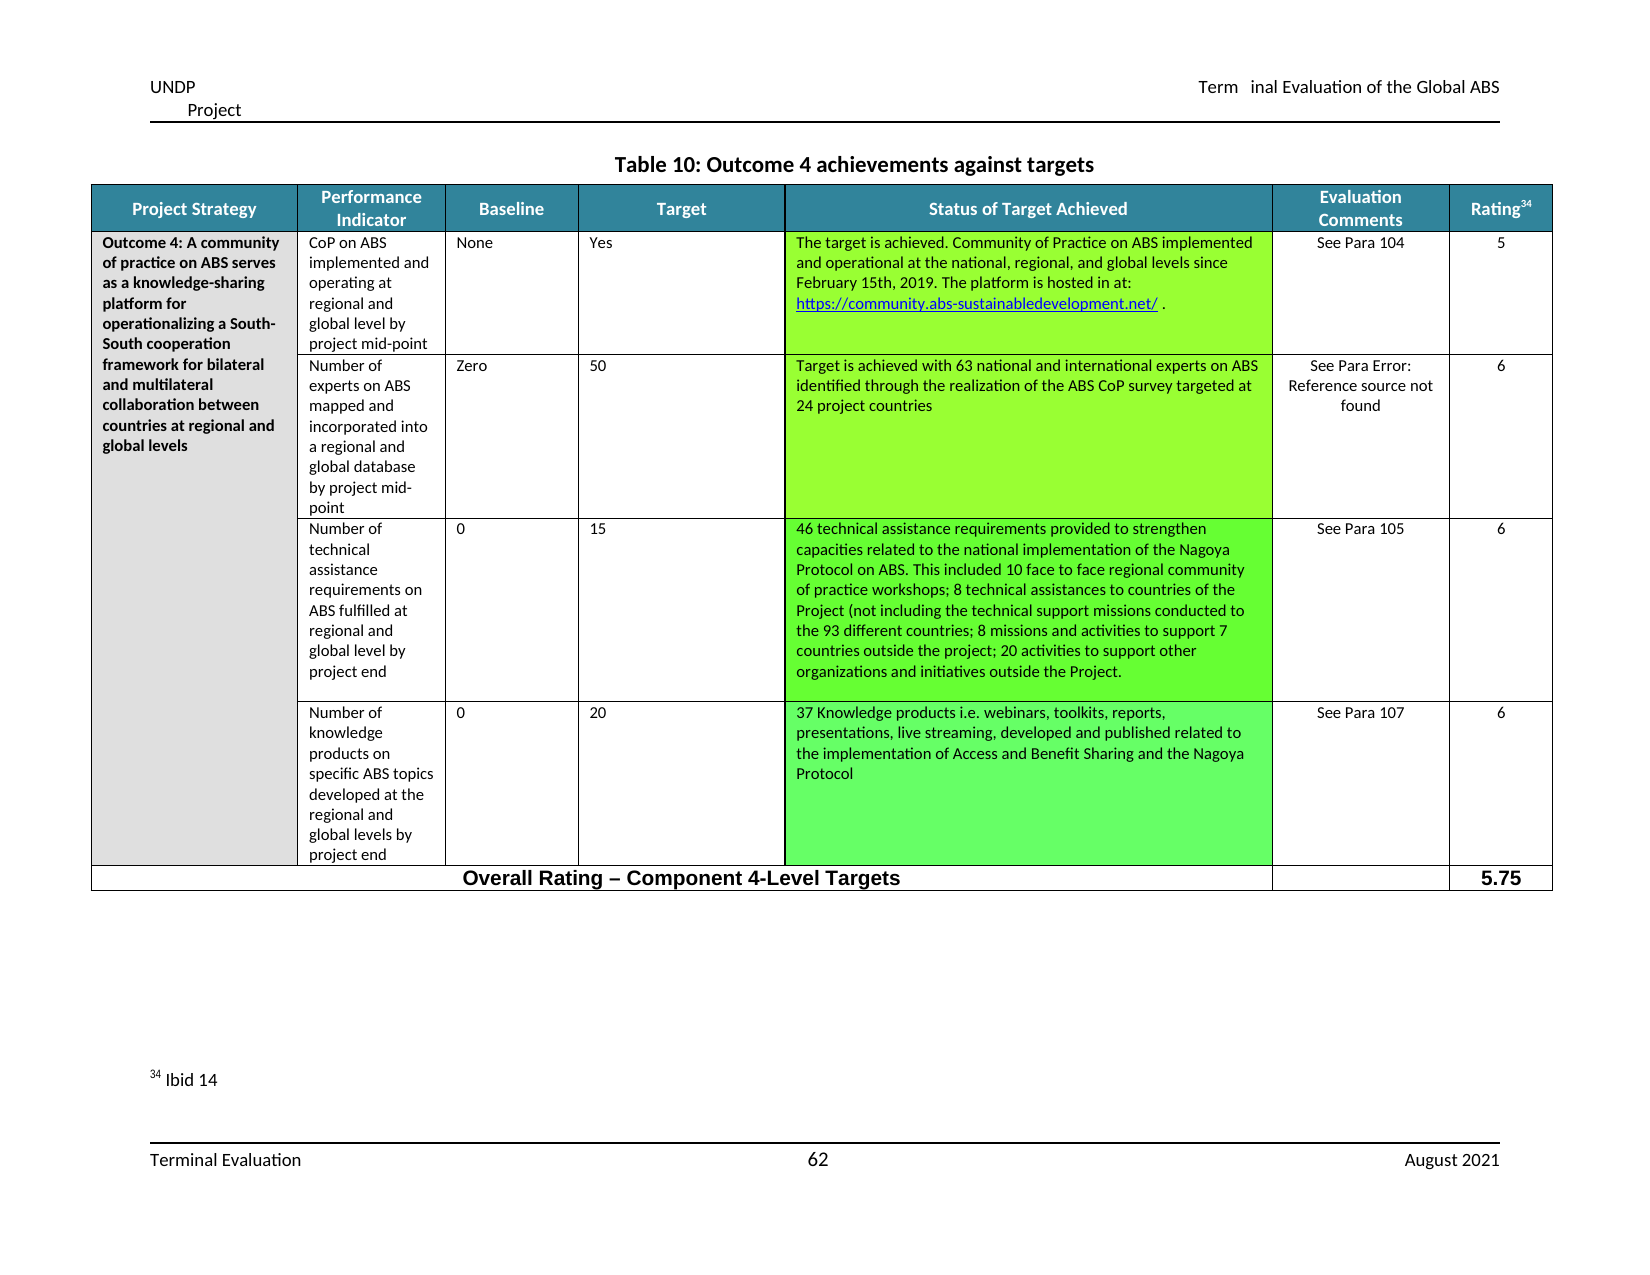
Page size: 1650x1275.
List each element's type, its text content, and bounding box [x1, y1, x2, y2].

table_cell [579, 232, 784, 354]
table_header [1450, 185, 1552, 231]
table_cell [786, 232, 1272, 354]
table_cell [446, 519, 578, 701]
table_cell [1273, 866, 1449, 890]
text Table 10: Outcome 4 achievements against targets [209, 150, 1500, 178]
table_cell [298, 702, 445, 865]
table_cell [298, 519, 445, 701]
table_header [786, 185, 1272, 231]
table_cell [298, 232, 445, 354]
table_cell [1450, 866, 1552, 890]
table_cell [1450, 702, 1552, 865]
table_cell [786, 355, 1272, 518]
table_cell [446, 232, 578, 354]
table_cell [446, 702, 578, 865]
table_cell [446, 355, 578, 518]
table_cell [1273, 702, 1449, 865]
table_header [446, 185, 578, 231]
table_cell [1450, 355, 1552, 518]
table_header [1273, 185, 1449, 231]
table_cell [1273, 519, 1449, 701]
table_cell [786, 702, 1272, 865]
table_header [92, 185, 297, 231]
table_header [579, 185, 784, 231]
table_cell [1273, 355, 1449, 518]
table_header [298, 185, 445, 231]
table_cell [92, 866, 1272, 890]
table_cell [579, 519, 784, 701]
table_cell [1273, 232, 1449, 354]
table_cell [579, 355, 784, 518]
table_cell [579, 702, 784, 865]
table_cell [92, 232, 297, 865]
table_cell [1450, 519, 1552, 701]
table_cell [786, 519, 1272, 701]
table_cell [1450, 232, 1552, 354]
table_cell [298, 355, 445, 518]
